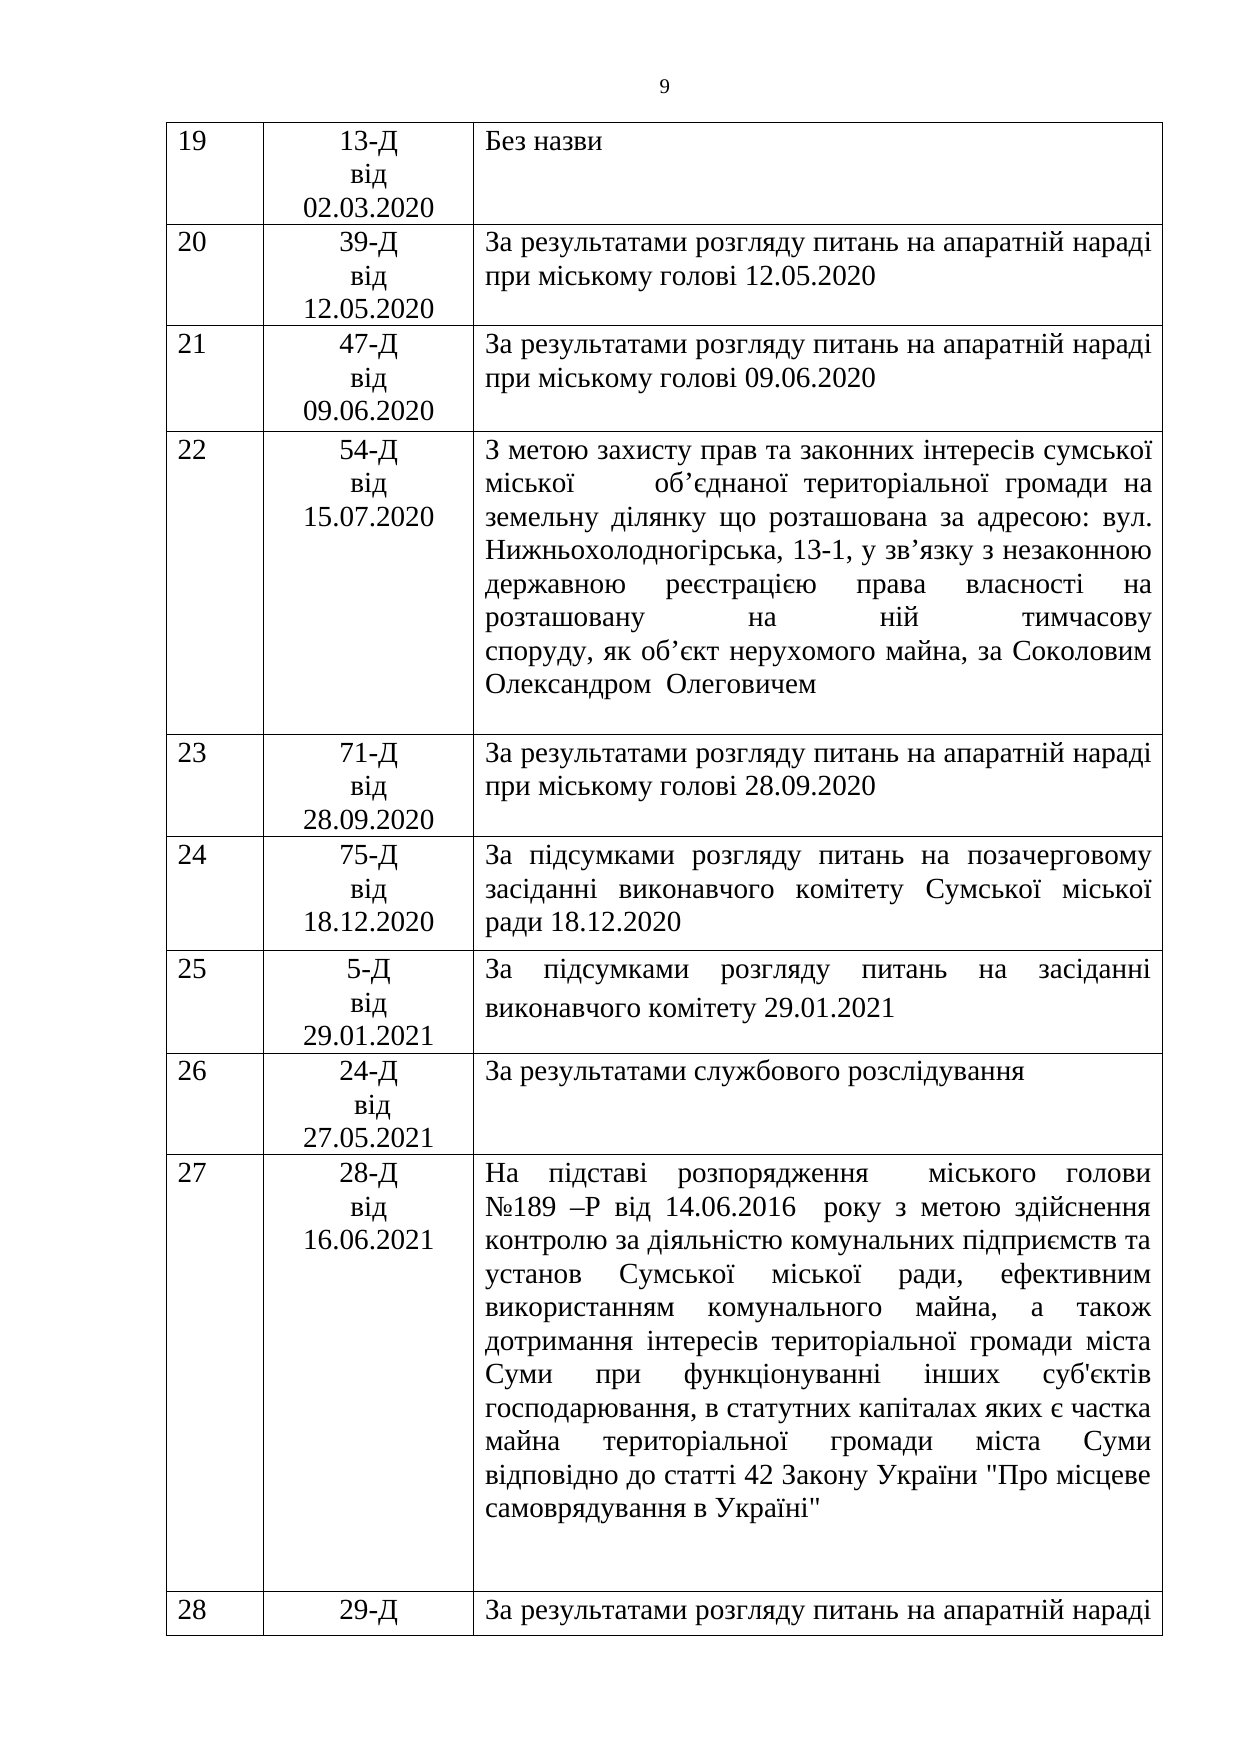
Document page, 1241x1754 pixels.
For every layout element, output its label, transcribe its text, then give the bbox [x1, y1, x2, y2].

table_cell 5-Д від 29.01.2021 [264, 951, 473, 1052]
table_cell За результатами розгляду питань на апаратній нараді при міському голові 09.06.2020 [474, 326, 1162, 431]
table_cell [474, 1592, 1162, 1635]
table_cell 20 [167, 225, 263, 325]
table_cell 29-Д від 22.06.2021 [264, 1592, 473, 1635]
table_cell 28 [167, 1592, 263, 1635]
table_cell 25 [167, 951, 263, 1052]
table_cell З метою захисту прав та законних інтересів сумської міської об’єднаної територіальної громади на земельну ділянку що розташована за адресою: вул. Нижньохолодногірська, 13-1, у зв’язку з незаконною державною реєстрацією права власності на розташовану на ній тимчасову споруду, як об’єкт нерухомого майна, за Соколовим Олександром Олеговичем [474, 432, 1162, 734]
table_cell 24-Д від 27.05.2021 [264, 1054, 473, 1154]
table_cell За результатами розгляду питань на апаратній нараді при міському голові 12.05.2020 [474, 225, 1162, 325]
table_cell За підсумками розгляду питань на засіданні виконавчого комітету 29.01.2021 [474, 951, 1162, 1052]
table_cell 22 [167, 432, 263, 734]
table_cell На підставі розпорядження міського голови №189 –Р від 14.06.2016 року з метою здійснення контролю за діяльністю комунальних підприємств та установ Сумської міської ради, ефективним використанням комунального майна, а також дотримання інтересів територіальної громади міста Суми при функціонуванні інших суб'єктів господарювання, в статутних капіталах яких є частка майна територіальної громади міста Суми відповідно до статті 42 Закону України "Про місцеве самоврядування в Україні" [474, 1155, 1162, 1591]
table_cell 27 [167, 1155, 263, 1591]
table_cell Без назви [474, 123, 1162, 223]
table_cell 21 [167, 326, 263, 431]
table_cell За результатами розгляду питань на апаратній нараді при міському голові 28.09.2020 [474, 735, 1162, 836]
table_cell За підсумками розгляду питань на позачерговому засіданні виконавчого комітету Сумської міської ради 18.12.2020 [474, 837, 1162, 950]
table_cell 26 [167, 1054, 263, 1154]
table_cell 39-Д від 12.05.2020 [264, 225, 473, 325]
table_cell 75-Д від 18.12.2020 [264, 837, 473, 950]
table_cell 28-Д від 16.06.2021 [264, 1155, 473, 1591]
table_cell 24 [167, 837, 263, 950]
table_cell 47-Д від 09.06.2020 [264, 326, 473, 431]
table_cell 19 [167, 123, 263, 223]
table_cell 23 [167, 735, 263, 836]
table_cell 13-Д від 02.03.2020 [264, 123, 473, 223]
table_cell За результатами службового розслідування [474, 1054, 1162, 1154]
table_cell 54-Д від 15.07.2020 [264, 432, 473, 734]
table_cell 71-Д від 28.09.2020 [264, 735, 473, 836]
